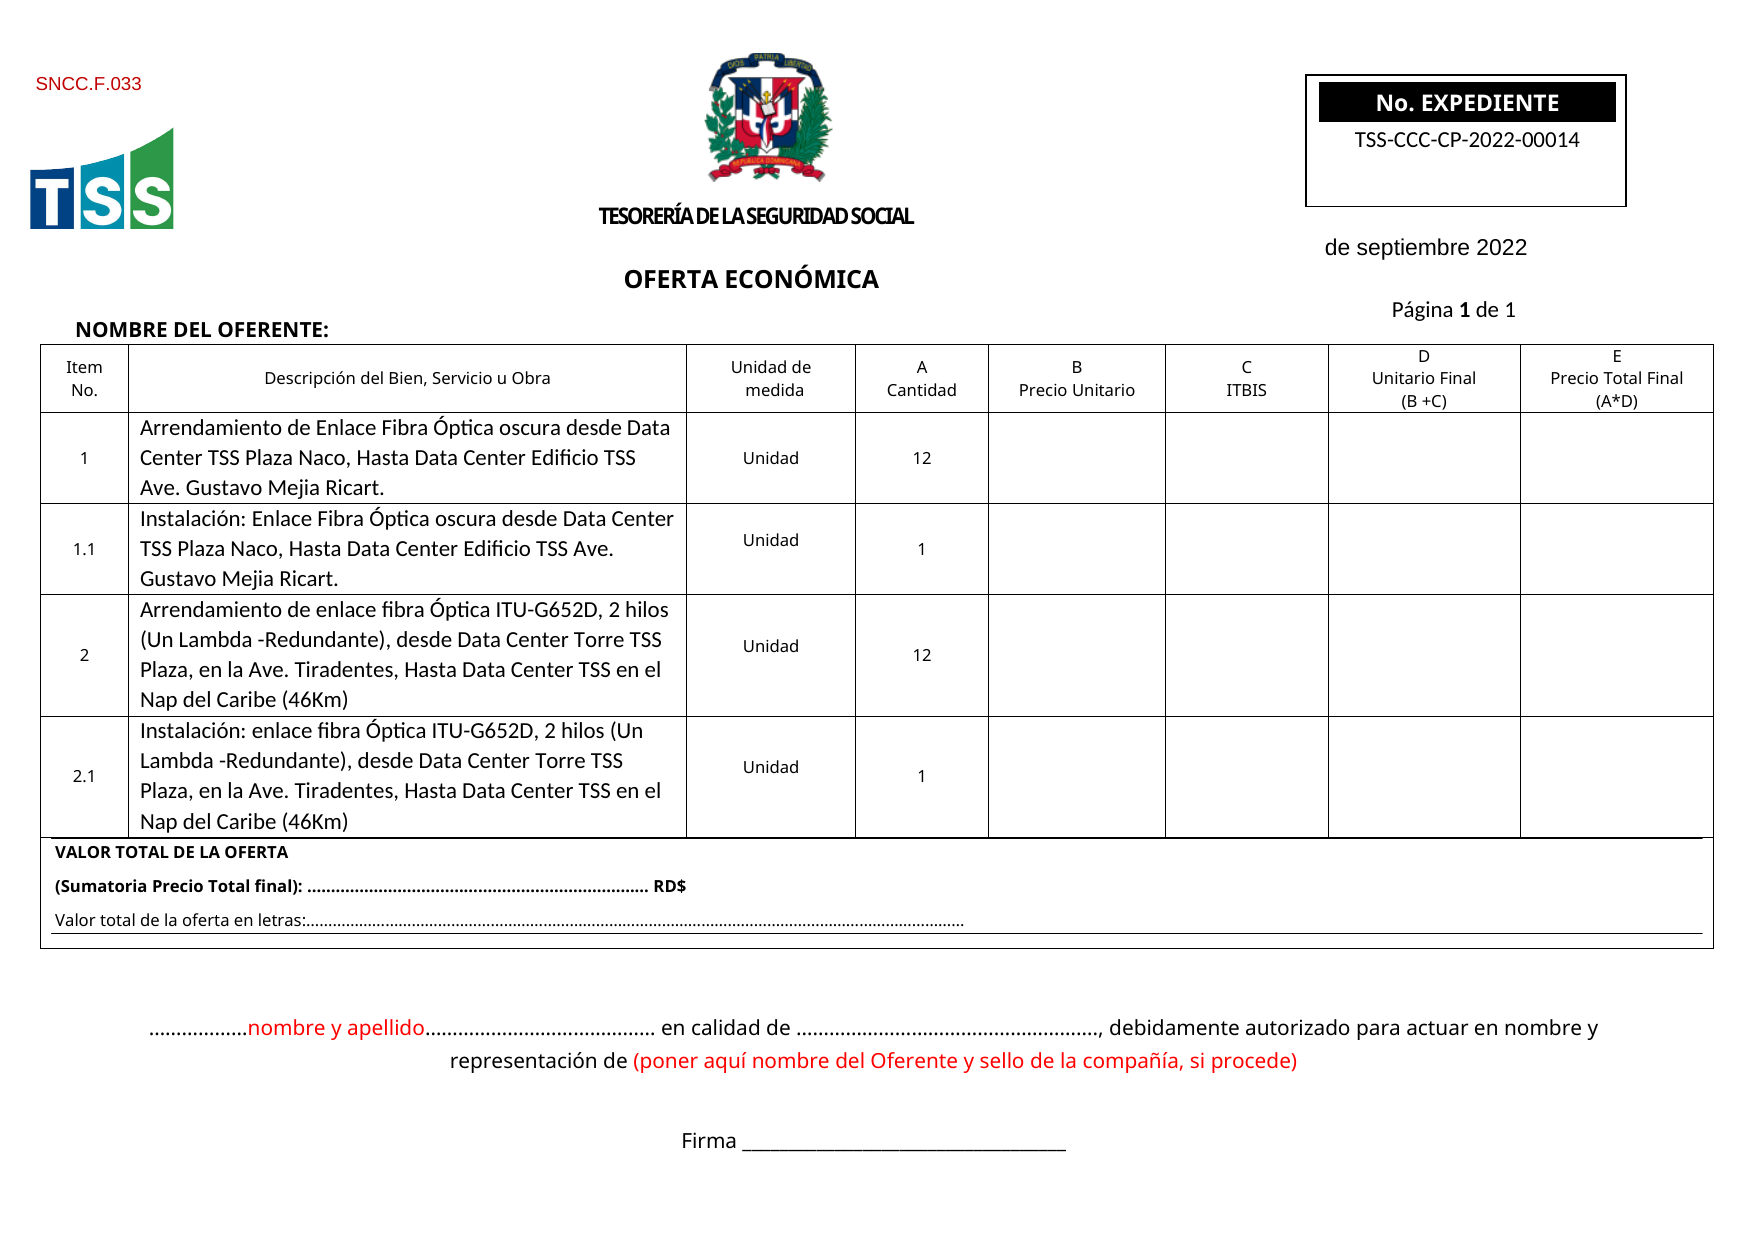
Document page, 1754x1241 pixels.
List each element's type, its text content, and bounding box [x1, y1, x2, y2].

table_header B Precio Unitario [989, 345, 1165, 412]
table_cell [989, 717, 1165, 837]
table_header Descripción del Bien, Servicio u Obra [129, 345, 686, 412]
table_cell Unidad [687, 717, 855, 837]
table_cell VALOR TOTAL DE LA OFERTA (Sumatoria Precio Total final): ……………………………………………………………… RD$ Valor total de la oferta en letras:…………………………………………………………………………………………………………………………………… [41, 838, 1713, 948]
table_cell [1329, 413, 1520, 503]
picture [30, 127, 174, 229]
table_cell Arrendamiento de Enlace Fibra Óptica oscura desde Data Center TSS Plaza Naco, Hasta Data Center Edificio TSS Ave. Gustavo Mejia Ricart. [129, 413, 686, 503]
table_cell [1521, 595, 1713, 716]
table_cell [1329, 717, 1520, 837]
table_cell [1166, 717, 1328, 837]
table_cell Unidad [687, 595, 855, 716]
table_cell 1 [856, 717, 988, 837]
text Firma ___________________________________ [75, 1126, 1672, 1154]
table_cell Unidad [687, 504, 855, 594]
table_cell [1329, 595, 1520, 716]
table_cell [989, 504, 1165, 594]
table_cell [1166, 595, 1328, 716]
table_header E Precio Total Final (A*D) [1521, 345, 1713, 412]
table_cell 12 [856, 413, 988, 503]
table_cell 1 [856, 504, 988, 594]
table_cell [1166, 504, 1328, 594]
table_cell 1 [41, 413, 128, 503]
table_cell Instalación: enlace fibra Óptica ITU-G652D, 2 hilos (Un Lambda -Redundante), desde Data Center Torre TSS Plaza, en la Ave. Tiradentes, Hasta Data Center TSS en el Nap del Caribe (46Km) [129, 717, 686, 837]
table_cell [1166, 413, 1328, 503]
table_header A Cantidad [856, 345, 988, 412]
table_cell 1.1 [41, 504, 128, 594]
table_cell [989, 595, 1165, 716]
table_cell [1521, 504, 1713, 594]
table_header Item No. [41, 345, 128, 412]
text ………………nombre y apellido…………………………………… en calidad de ………………………………………………., debidamente autorizado para actuar en nombre y representación de (poner aquí nombre del Oferente y sello de la compañía, si procede) [75, 1013, 1672, 1074]
table_header Unidad de medida [687, 345, 855, 412]
table_cell 2 [41, 595, 128, 716]
table_cell [1329, 504, 1520, 594]
text nombre del oferente: [75, 315, 1679, 344]
table_cell [989, 413, 1165, 503]
table_cell Unidad [687, 413, 855, 503]
table_cell Instalación: Enlace Fibra Óptica oscura desde Data Center TSS Plaza Naco, Hasta Data Center Edificio TSS Ave. Gustavo Mejia Ricart. [129, 504, 686, 594]
picture [704, 53, 833, 182]
table_cell Arrendamiento de enlace fibra Óptica ITU-G652D, 2 hilos (Un Lambda -Redundante), desde Data Center Torre TSS Plaza, en la Ave. Tiradentes, Hasta Data Center TSS en el Nap del Caribe (46Km) [129, 595, 686, 716]
table_header C ITBIS [1166, 345, 1328, 412]
table_header D Unitario Final (B +C) [1329, 345, 1520, 412]
table_cell 2.1 [41, 717, 128, 837]
table_cell [1521, 717, 1713, 837]
table_cell [1521, 413, 1713, 503]
table_cell 12 [856, 595, 988, 716]
